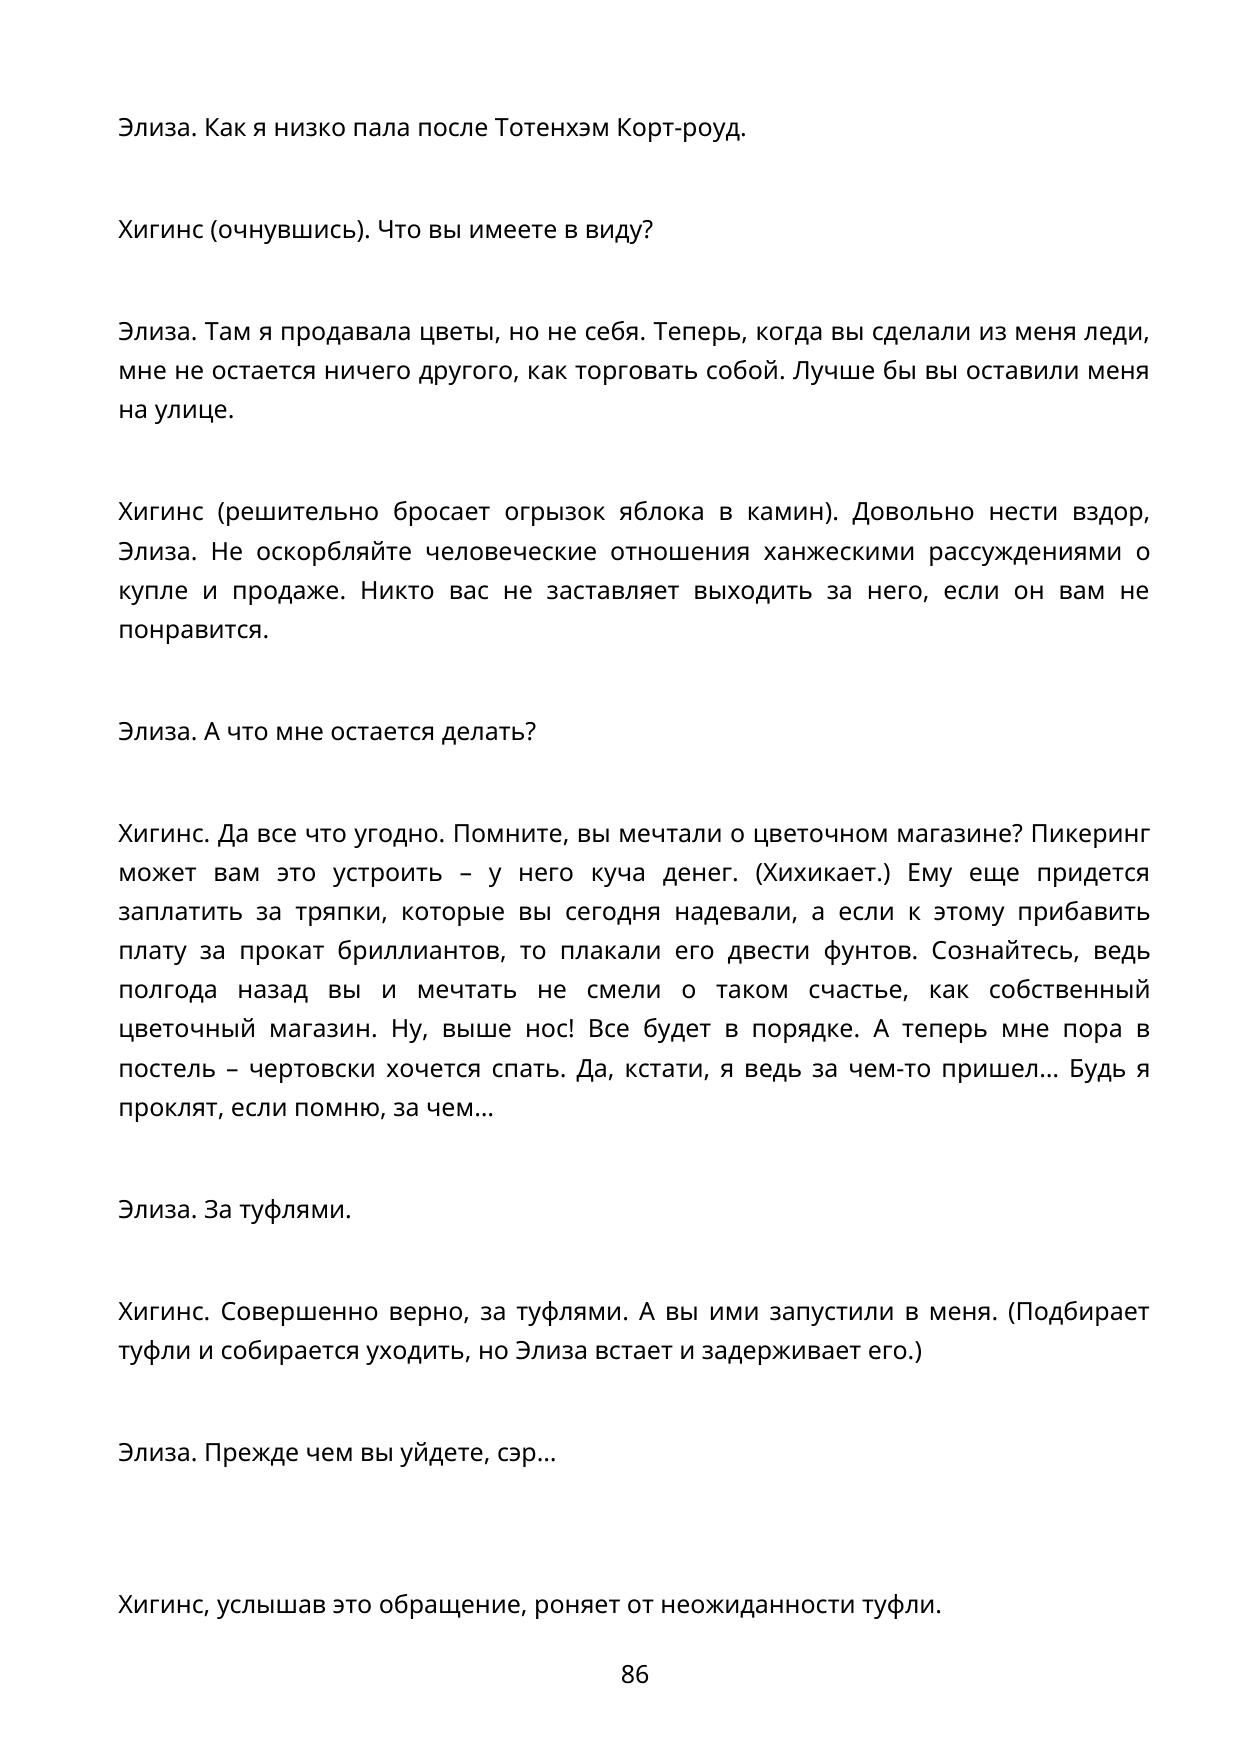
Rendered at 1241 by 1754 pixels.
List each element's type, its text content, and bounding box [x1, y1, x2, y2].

text Элиза. А что мне остается делать? [118, 713, 1152, 747]
text Элиза. Прежде чем вы уйдете, сэр… [118, 1434, 1152, 1468]
text Элиза. Как я низко пала после Тотенхэм Корт-роуд. [118, 110, 1152, 144]
text Элиза. Там я продавала цветы, но не себя. Теперь, когда вы сделали из меня леди, мне не остается ничего другого, как торговать собой. Лучше бы вы оставили меня на улице. [118, 314, 1152, 426]
text Хигинс, услышав это обращение, роняет от неожиданности туфли. [118, 1587, 1152, 1621]
text Хигинс (очнувшись). Что вы имеете в виду? [118, 212, 1152, 246]
text Хигинс. Совершенно верно, за туфлями. А вы ими запустили в меня. (Подбирает туфли и собирается уходить, но Элиза встает и задерживает его.) [118, 1293, 1152, 1366]
text Хигинс. Да все что угодно. Помните, вы мечтали о цветочном магазине? Пикеринг может вам это устроить – у него куча денег. (Хихикает.) Ему еще придется заплатить за тряпки, которые вы сегодня надевали, а если к этому прибавить плату за прокат бриллиантов, то плакали его двести фунтов. Сознайтесь, ведь полгода назад вы и мечтать не смели о таком счастье, как собственный цветочный магазин. Ну, выше нос! Все будет в порядке. А теперь мне пора в постель – чертовски хочется спать. Да, кстати, я ведь за чем-то пришел… Будь я проклят, если помню, за чем… [118, 815, 1152, 1123]
text Элиза. За туфлями. [118, 1191, 1152, 1225]
text Хигинс (решительно бросает огрызок яблока в камин). Довольно нести вздор, Элиза. Не оскорбляйте человеческие отношения ханжескими рассуждениями о купле и продаже. Никто вас не заставляет выходить за него, если он вам не понравится. [118, 494, 1152, 646]
